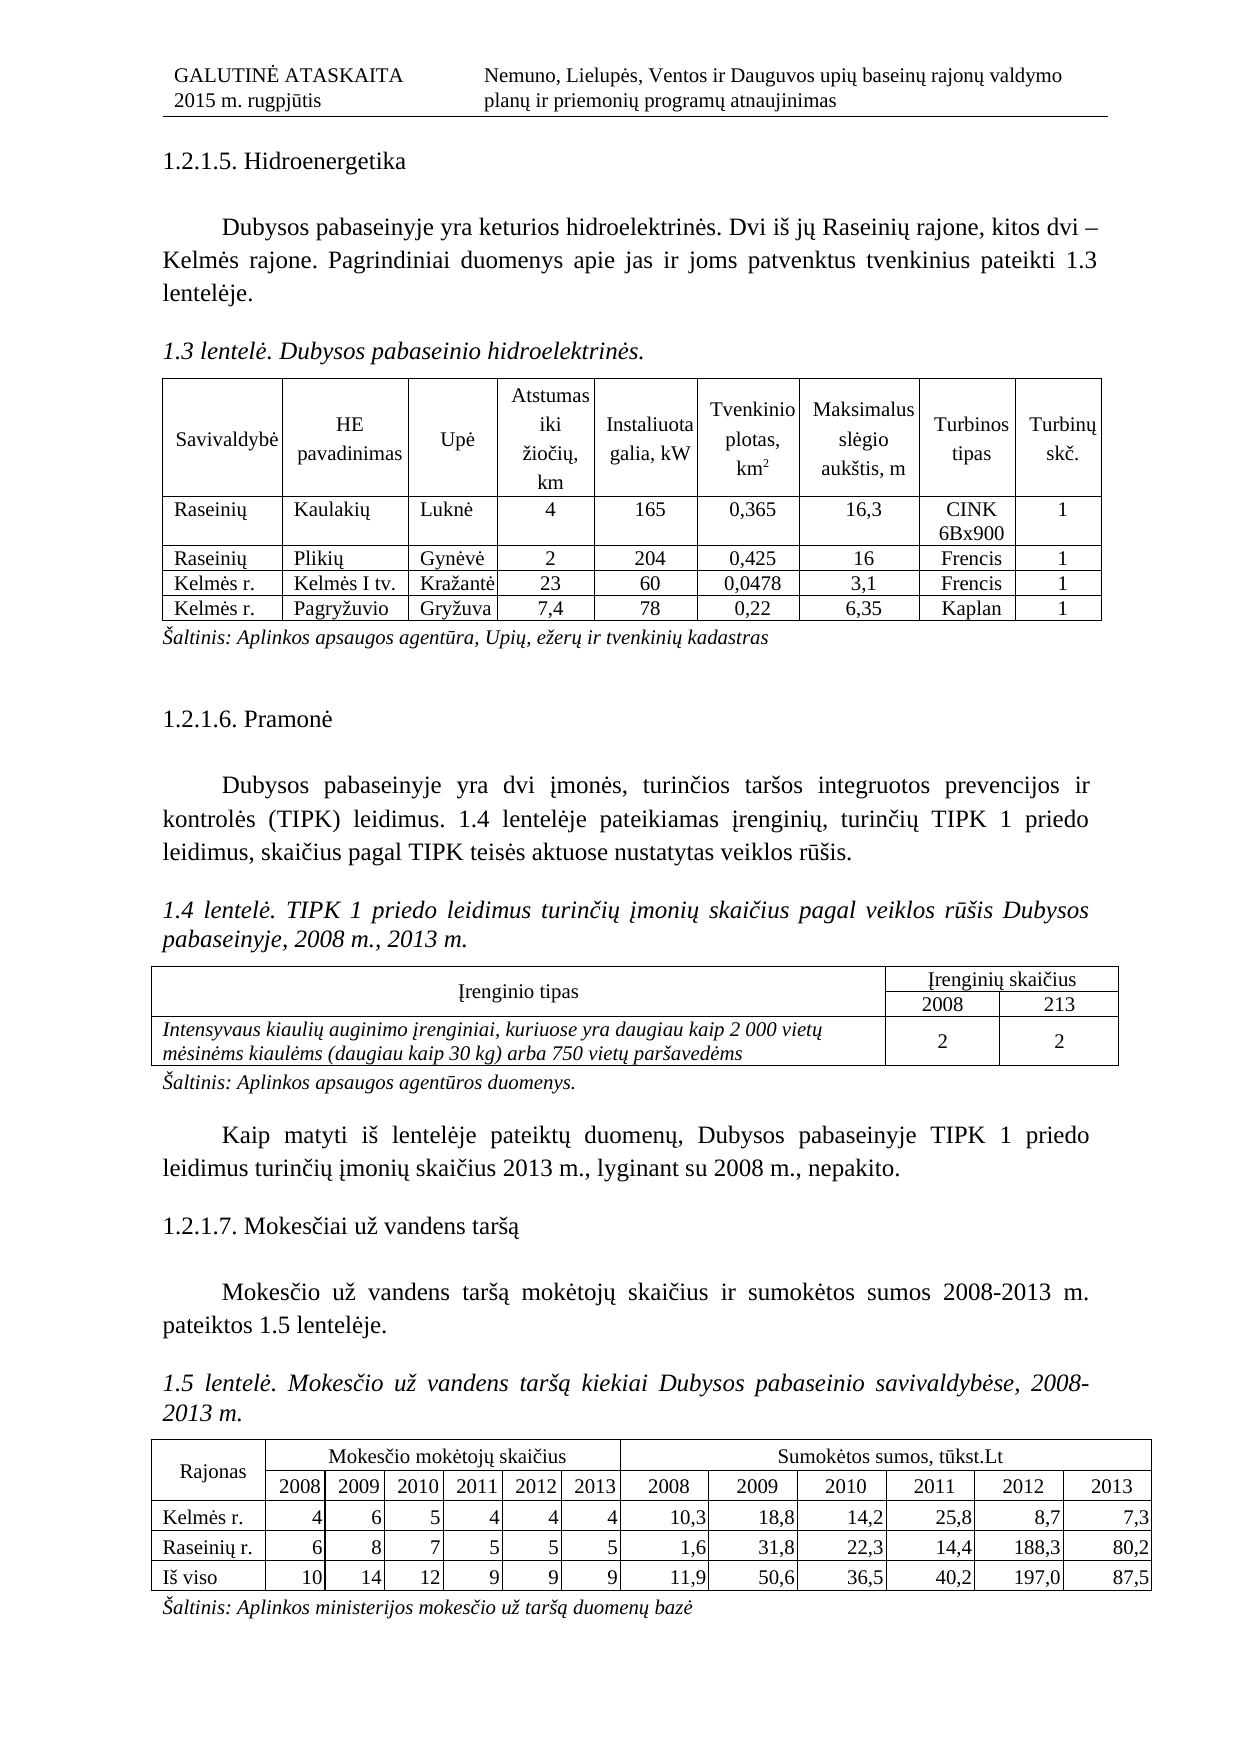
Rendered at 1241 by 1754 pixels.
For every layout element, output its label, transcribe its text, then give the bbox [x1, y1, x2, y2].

table_cell 2011 [887, 1471, 974, 1500]
table_header Mokesčio mokėtojų skaičius [266, 1440, 620, 1469]
table_cell 2 [886, 1017, 999, 1065]
table_cell 9 [444, 1561, 502, 1590]
table_cell Kražantė [409, 571, 497, 595]
table_cell Kelmės r. [163, 571, 282, 595]
table_cell Raseinių r. [152, 1531, 265, 1560]
text Mokesčio už vandens taršą mokėtojų skaičius ir sumokėtos sumos 2008-2013 m. pateiktos 1.5 lentelėje. [162, 1277, 1090, 1339]
table_cell 1,6 [621, 1531, 708, 1560]
table_cell 5 [562, 1531, 620, 1560]
table_cell Frencis [920, 571, 1015, 595]
table_cell 213 [1000, 992, 1118, 1016]
text Šaltinis: Aplinkos apsaugos agentūra, Upių, ežerų ir tvenkinių kadastras [162, 621, 1099, 650]
table_cell 8,7 [975, 1501, 1063, 1530]
table_cell 3,1 [800, 571, 919, 595]
table_cell Luknė [409, 497, 497, 545]
table_header Instaliuota galia, kW [595, 379, 697, 496]
table_header HE pavadinimas [283, 379, 408, 496]
table_cell 12 [385, 1561, 443, 1590]
table_cell 0,22 [698, 596, 799, 620]
table_cell 2012 [503, 1471, 561, 1500]
table_cell 14,4 [887, 1531, 974, 1560]
text Šaltinis: Aplinkos ministerijos mokesčio už taršą duomenų bazė [162, 1591, 1099, 1621]
table_cell Kelmės I tv. [283, 571, 408, 595]
table_cell 2008 [886, 992, 999, 1016]
table_cell CINK 6Bx900 [920, 497, 1015, 545]
table_cell 2009 [709, 1471, 797, 1500]
text 1.5 lentelė. Mokesčio už vandens taršą kiekiai Dubysos pabaseinio savivaldybėse, 2008-2013 m. [162, 1368, 1090, 1427]
table_cell 7,3 [1064, 1501, 1151, 1530]
table_cell 8 [326, 1531, 384, 1560]
table_cell 4 [503, 1501, 561, 1530]
table_header Savivaldybė [163, 379, 282, 496]
table_cell Kaulakių [283, 497, 408, 545]
table_cell 5 [503, 1531, 561, 1560]
table_cell Iš viso [152, 1561, 265, 1590]
table_cell 11,9 [621, 1561, 708, 1590]
table_cell 2012 [975, 1471, 1063, 1500]
table_cell 2 [1000, 1017, 1118, 1065]
text Dubysos pabaseinyje yra dvi įmonės, turinčios taršos integruotos prevencijos ir kontrolės (TIPK) leidimus. 1.4 lentelėje pateikiamas įrenginių, turinčių TIPK 1 priedo leidimus, skaičius pagal TIPK teisės aktuose nustatytas veiklos rūšis. [162, 771, 1090, 865]
table_cell 1 [1016, 497, 1101, 545]
table_cell Plikių [283, 546, 408, 570]
subtitle 1.2.1.7. Mokesčiai už vandens taršą [162, 1211, 1090, 1240]
table_cell 197,0 [975, 1561, 1063, 1590]
table_cell 10,3 [621, 1501, 708, 1530]
table_cell 2008 [621, 1471, 708, 1500]
subtitle 1.2.1.5. Hidroenergetika [162, 146, 1090, 174]
table_cell 6,35 [800, 596, 919, 620]
table_cell 31,8 [709, 1531, 797, 1560]
table_header Rajonas [152, 1440, 265, 1500]
table_cell 25,8 [887, 1501, 974, 1530]
table_cell 4 [562, 1501, 620, 1530]
table_cell Kelmės r. [163, 596, 282, 620]
table_cell 18,8 [709, 1501, 797, 1530]
table_cell 50,6 [709, 1561, 797, 1590]
table_cell 22,3 [798, 1531, 886, 1560]
table_cell 36,5 [798, 1561, 886, 1590]
table_header Įrenginio tipas [152, 967, 885, 1016]
table_cell 40,2 [887, 1561, 974, 1590]
table_cell 4 [444, 1501, 502, 1530]
table_cell 7 [385, 1531, 443, 1560]
table_header Turbinų skč. [1016, 379, 1101, 496]
table_cell 4 [266, 1501, 324, 1530]
table_cell 14 [326, 1561, 384, 1590]
text Šaltinis: Aplinkos apsaugos agentūros duomenys. [162, 1066, 1090, 1095]
table_cell Frencis [920, 546, 1015, 570]
text 1.4 lentelė. TIPK 1 priedo leidimus turinčių įmonių skaičius pagal veiklos rūšis Dubysos pabaseinyje, 2008 m., 2013 m. [162, 895, 1090, 953]
table_cell 0,425 [698, 546, 799, 570]
table_cell Raseinių [163, 546, 282, 570]
table_cell 4 [498, 497, 594, 545]
text 1.3 lentelė. Dubysos pabaseinio hidroelektrinės. [162, 336, 1090, 365]
table_cell 2013 [562, 1471, 620, 1500]
table_cell 7,4 [498, 596, 594, 620]
table_cell 188,3 [975, 1531, 1063, 1560]
table_cell 204 [595, 546, 697, 570]
table_cell 80,2 [1064, 1531, 1151, 1560]
table_cell Gryžuva [409, 596, 497, 620]
table_header Tvenkinio plotas, km2 [698, 379, 799, 496]
text Kaip matyti iš lentelėje pateiktų duomenų, Dubysos pabaseinyje TIPK 1 priedo leidimus turinčių įmonių skaičius 2013 m., lyginant su 2008 m., nepakito. [162, 1120, 1090, 1182]
table_cell 1 [1016, 546, 1101, 570]
table_cell 16,3 [800, 497, 919, 545]
table_cell 165 [595, 497, 697, 545]
table_cell 0,365 [698, 497, 799, 545]
text Dubysos pabaseinyje yra keturios hidroelektrinės. Dvi iš jų Raseinių rajone, kitos dvi – Kelmės rajone. Pagrindiniai duomenys apie jas ir joms patvenktus tvenkinius pateikti 1.3 lentelėje. [162, 212, 1099, 307]
table_header Sumokėtos sumos, tūkst.Lt [621, 1440, 1151, 1469]
table_header Upė [409, 379, 497, 496]
table_cell 78 [595, 596, 697, 620]
table_header Turbinos tipas [920, 379, 1015, 496]
table_cell 6 [266, 1531, 324, 1560]
table_header Maksimalus slėgio aukštis, m [800, 379, 919, 496]
table_cell 1 [1016, 571, 1101, 595]
table_cell 6 [326, 1501, 384, 1530]
table_cell 10 [266, 1561, 324, 1590]
table_cell 16 [800, 546, 919, 570]
table_cell 2010 [798, 1471, 886, 1500]
table_cell Gynėvė [409, 546, 497, 570]
table_cell 60 [595, 571, 697, 595]
table_cell Raseinių [163, 497, 282, 545]
table_cell 14,2 [798, 1501, 886, 1530]
table_cell 2008 [266, 1471, 324, 1500]
table_cell Kelmės r. [152, 1501, 265, 1530]
table_cell 2011 [444, 1471, 502, 1500]
table_cell 9 [562, 1561, 620, 1590]
table_cell Intensyvaus kiaulių auginimo įrenginiai, kuriuose yra daugiau kaip 2 000 vietų mėsinėms kiaulėms (daugiau kaip 30 kg) arba 750 vietų paršavedėms [152, 1017, 885, 1065]
table_cell Kaplan [920, 596, 1015, 620]
table_cell 87,5 [1064, 1561, 1151, 1590]
table_cell 1 [1016, 596, 1101, 620]
table_cell 2 [498, 546, 594, 570]
table_cell 5 [385, 1501, 443, 1530]
table_cell 9 [503, 1561, 561, 1590]
table_header Atstumas iki žiočių, km [498, 379, 594, 496]
table_cell 5 [444, 1531, 502, 1560]
table_cell 0,0478 [698, 571, 799, 595]
table_cell 2013 [1064, 1471, 1151, 1500]
table_cell 23 [498, 571, 594, 595]
subtitle 1.2.1.6. Pramonė [162, 704, 1090, 733]
table_cell Pagryžuvio [283, 596, 408, 620]
table_header Įrenginių skaičius [886, 967, 1118, 991]
table_cell 2010 [385, 1471, 443, 1500]
table_cell 2009 [326, 1471, 384, 1500]
